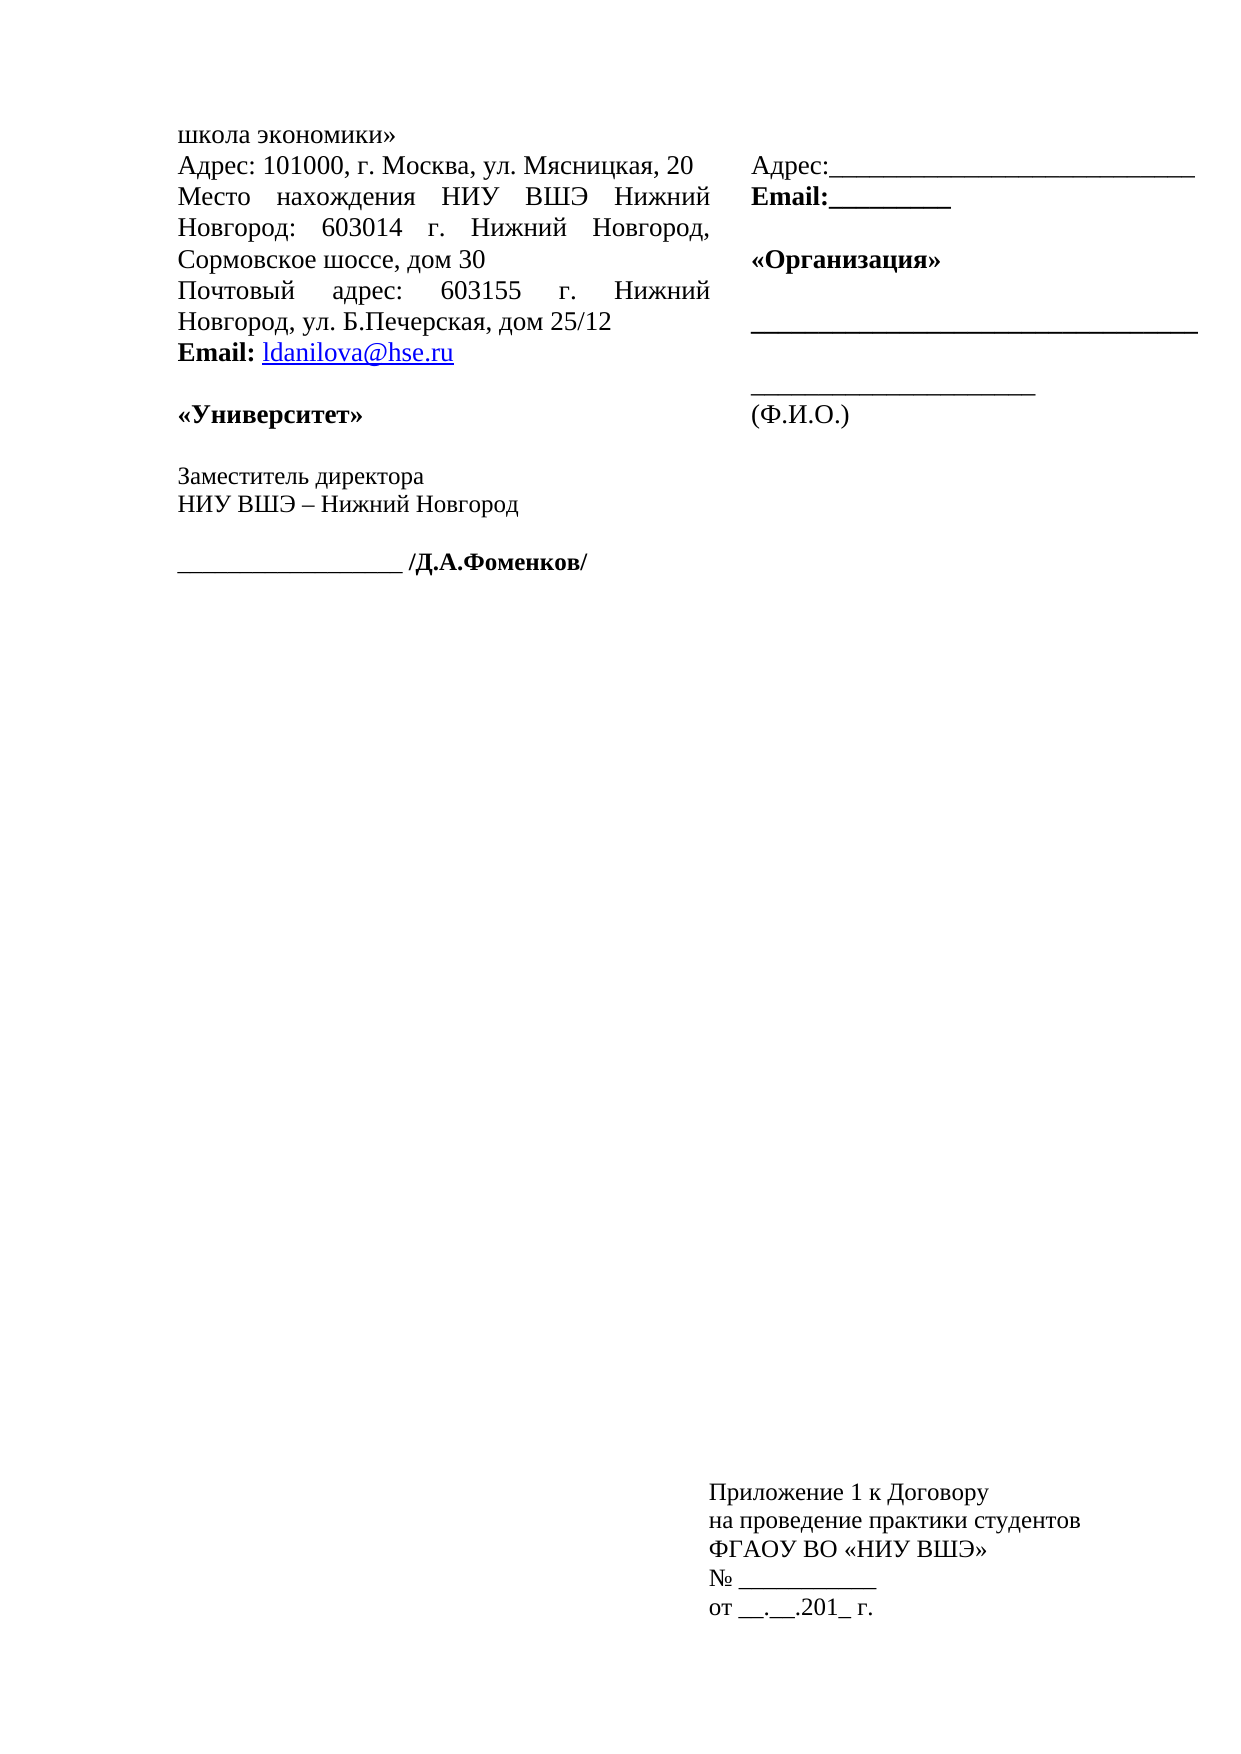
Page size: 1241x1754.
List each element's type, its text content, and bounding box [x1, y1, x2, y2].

text на проведение практики студентов ФГАОУ ВО «НИУ ВШЭ» [709, 1505, 1137, 1563]
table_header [740, 118, 1227, 576]
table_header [166, 118, 739, 576]
text Приложение 1 к Договору [709, 1448, 1137, 1505]
text от __.__.201_ г. [709, 1592, 1137, 1620]
text № ___________ [709, 1563, 1137, 1592]
